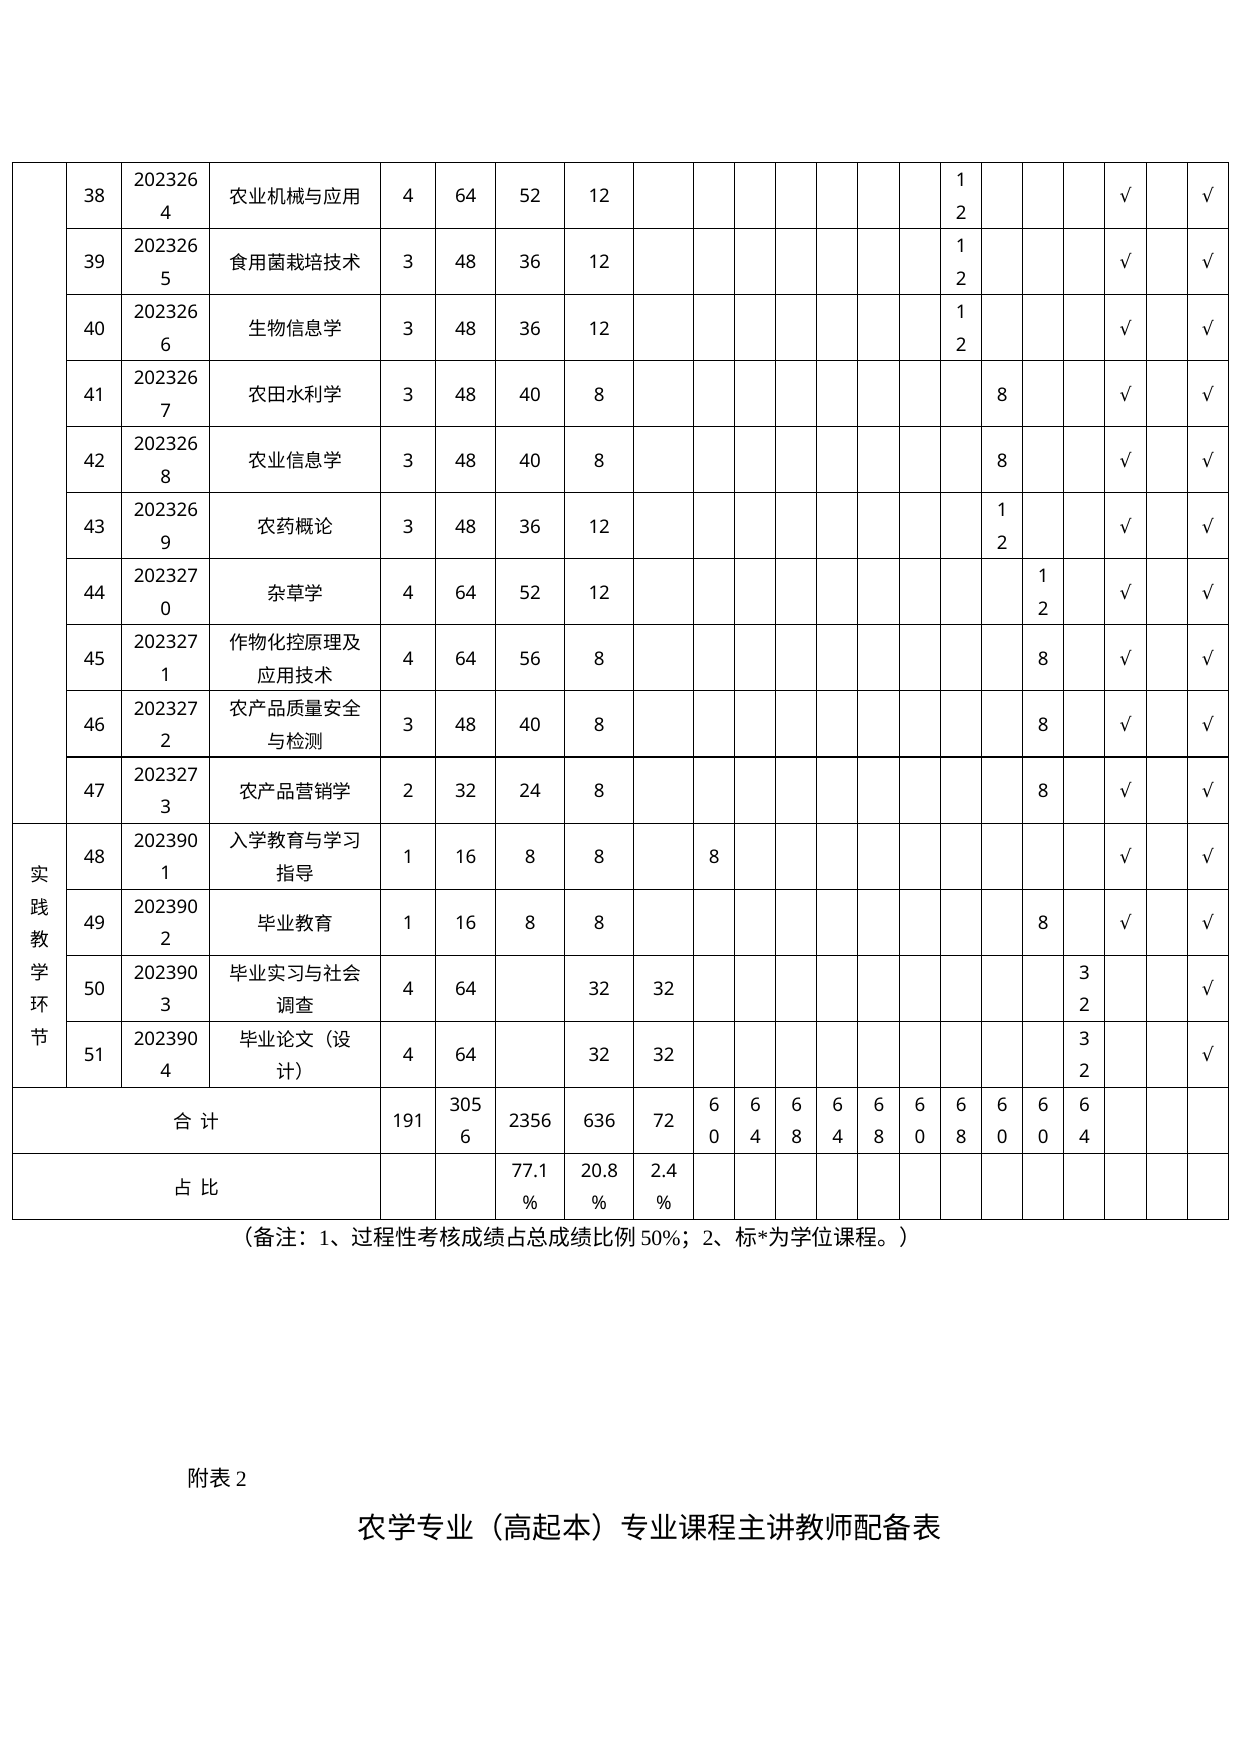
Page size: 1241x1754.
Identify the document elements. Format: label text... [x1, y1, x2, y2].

table_cell 32 [565, 956, 633, 1021]
table_cell [982, 890, 1022, 954]
table_cell [776, 956, 816, 1021]
table_cell [776, 295, 816, 360]
table_cell √ [1105, 361, 1146, 426]
table_cell 4 [381, 1022, 435, 1087]
table_cell 2023272 [122, 691, 209, 756]
table_cell [817, 890, 857, 954]
table_cell [858, 758, 899, 822]
table_cell √ [1105, 427, 1146, 492]
table_cell [735, 691, 775, 756]
table_cell [982, 559, 1022, 624]
table_cell [817, 427, 857, 492]
table_cell [735, 1154, 775, 1219]
table_cell [694, 890, 734, 954]
table_cell √ [1188, 559, 1228, 624]
table_cell [1147, 1154, 1187, 1219]
table_cell 77.1% [496, 1154, 564, 1219]
table_cell 41 [67, 361, 121, 426]
table_cell 2023270 [122, 559, 209, 624]
table_cell 60 [982, 1088, 1022, 1153]
table_cell 2023901 [122, 824, 209, 888]
table_cell [858, 824, 899, 888]
table_cell 12 [982, 493, 1022, 558]
table_cell 64 [436, 1022, 495, 1087]
table_cell 64 [436, 625, 495, 690]
table_cell 2023266 [122, 295, 209, 360]
table_cell 40 [496, 427, 564, 492]
table_cell [817, 1154, 857, 1219]
table_cell 48 [67, 824, 121, 888]
table_cell 2023269 [122, 493, 209, 558]
table_cell 2023273 [122, 758, 209, 822]
table_cell [776, 890, 816, 954]
table_cell 8 [565, 758, 633, 822]
table_cell [1023, 361, 1063, 426]
table_cell [1023, 163, 1063, 228]
table_cell 2.4% [634, 1154, 693, 1219]
table_cell [817, 361, 857, 426]
table_cell [634, 493, 693, 558]
table_cell 32 [436, 758, 495, 822]
table_cell [634, 625, 693, 690]
table_cell [735, 1022, 775, 1087]
table_cell 毕业实习与社会调查 [210, 956, 380, 1021]
table_cell 40 [496, 691, 564, 756]
table_cell [634, 890, 693, 954]
table_cell [1023, 427, 1063, 492]
table_cell [941, 1022, 981, 1087]
table_cell [694, 229, 734, 294]
table_cell 68 [858, 1088, 899, 1153]
table_cell [735, 427, 775, 492]
table_cell [634, 361, 693, 426]
table_cell 24 [496, 758, 564, 822]
table_cell [941, 956, 981, 1021]
table_cell [776, 559, 816, 624]
table_cell [776, 493, 816, 558]
table_cell [776, 1154, 816, 1219]
table_cell 8 [496, 824, 564, 888]
table_cell 8 [1023, 890, 1063, 954]
table_cell 48 [436, 295, 495, 360]
table_cell [941, 493, 981, 558]
table_cell 64 [817, 1088, 857, 1153]
table_cell 43 [67, 493, 121, 558]
table_cell [817, 229, 857, 294]
table_cell 16 [436, 824, 495, 888]
table_cell 64 [1064, 1088, 1104, 1153]
table_cell [1105, 1022, 1146, 1087]
table_cell √ [1105, 625, 1146, 690]
table_cell 8 [565, 427, 633, 492]
table_cell [735, 361, 775, 426]
table_cell [694, 361, 734, 426]
table_cell 32 [634, 1022, 693, 1087]
table_cell [1147, 1088, 1187, 1153]
table_cell 2023268 [122, 427, 209, 492]
table_cell [1023, 1022, 1063, 1087]
table_cell [735, 559, 775, 624]
table_cell 农产品质量安全与检测 [210, 691, 380, 756]
table_cell [858, 493, 899, 558]
table_cell 32 [1064, 956, 1104, 1021]
table_cell 8 [565, 691, 633, 756]
table_cell √ [1105, 295, 1146, 360]
table_cell 12 [565, 229, 633, 294]
text 附表2 [236, 1461, 1053, 1493]
text 农学专业（高起本）专业课程主讲教师配备表 [187, 1493, 1053, 1558]
table_cell 38 [67, 163, 121, 228]
table_cell 51 [67, 1022, 121, 1087]
table_cell 8 [1023, 625, 1063, 690]
table_cell [1023, 229, 1063, 294]
table_cell [694, 427, 734, 492]
table_cell [982, 295, 1022, 360]
table_cell [941, 890, 981, 954]
table_cell [900, 956, 940, 1021]
table_cell 8 [496, 890, 564, 954]
table_cell 36 [496, 229, 564, 294]
table_cell [982, 163, 1022, 228]
table_cell 农田水利学 [210, 361, 380, 426]
table_cell 20.8% [565, 1154, 633, 1219]
table_cell [858, 691, 899, 756]
table_cell [1023, 295, 1063, 360]
table_cell [1147, 361, 1187, 426]
table_cell √ [1188, 295, 1228, 360]
table_cell [982, 229, 1022, 294]
table_cell 合 计 [13, 1088, 380, 1153]
table_cell [982, 1022, 1022, 1087]
table_cell [735, 625, 775, 690]
table_cell [858, 890, 899, 954]
table_cell [900, 559, 940, 624]
table_cell 8 [982, 361, 1022, 426]
table_cell [817, 1022, 857, 1087]
table_cell 农药概论 [210, 493, 380, 558]
table_cell 2023264 [122, 163, 209, 228]
table_cell √ [1188, 956, 1228, 1021]
table_cell 3 [381, 493, 435, 558]
table_cell [735, 493, 775, 558]
table_cell [1147, 493, 1187, 558]
table_cell 60 [694, 1088, 734, 1153]
table_cell 68 [776, 1088, 816, 1153]
table_cell [634, 229, 693, 294]
table_cell 8 [565, 824, 633, 888]
table_cell 36 [496, 493, 564, 558]
table_cell [694, 493, 734, 558]
table_cell 8 [1023, 758, 1063, 822]
table_cell [694, 295, 734, 360]
table_cell √ [1105, 493, 1146, 558]
table_cell 12 [565, 163, 633, 228]
table_cell 16 [436, 890, 495, 954]
table_cell √ [1188, 493, 1228, 558]
table_cell [858, 1154, 899, 1219]
table_cell [858, 427, 899, 492]
table_cell [1188, 1088, 1228, 1153]
table_cell 12 [565, 493, 633, 558]
table_cell 52 [496, 559, 564, 624]
table_cell 46 [67, 691, 121, 756]
table_cell [1064, 229, 1104, 294]
table_cell 实践教学环节 [13, 824, 66, 1087]
table_cell 8 [1023, 691, 1063, 756]
table_cell [1147, 559, 1187, 624]
table_cell [941, 758, 981, 822]
table_cell [634, 295, 693, 360]
table_cell [900, 1154, 940, 1219]
table_cell √ [1105, 824, 1146, 888]
table_cell [776, 824, 816, 888]
table_cell [694, 1022, 734, 1087]
table_cell 3 [381, 427, 435, 492]
table_cell √ [1105, 890, 1146, 954]
table_cell 48 [436, 493, 495, 558]
table_cell [900, 625, 940, 690]
table_cell [735, 956, 775, 1021]
table_cell 8 [694, 824, 734, 888]
table_cell [982, 691, 1022, 756]
table_cell [496, 956, 564, 1021]
table_cell [735, 163, 775, 228]
table_cell [1064, 493, 1104, 558]
table_cell [776, 625, 816, 690]
table_cell 农业信息学 [210, 427, 380, 492]
table_cell 12 [941, 163, 981, 228]
table_cell [1023, 1154, 1063, 1219]
table_cell 8 [565, 890, 633, 954]
table_cell [1147, 229, 1187, 294]
table_cell 56 [496, 625, 564, 690]
table_cell [941, 559, 981, 624]
table_cell 3 [381, 361, 435, 426]
table_cell [1105, 1154, 1146, 1219]
table_cell [694, 163, 734, 228]
table_cell [1023, 493, 1063, 558]
table_cell [900, 163, 940, 228]
table_cell [1105, 956, 1146, 1021]
table_cell √ [1188, 229, 1228, 294]
table_cell 2023902 [122, 890, 209, 954]
table_cell 2023271 [122, 625, 209, 690]
table_cell 8 [565, 361, 633, 426]
table_cell 45 [67, 625, 121, 690]
table_cell [941, 361, 981, 426]
table_cell [436, 1154, 495, 1219]
table_cell [1147, 625, 1187, 690]
table_cell [817, 163, 857, 228]
table_cell 64 [436, 559, 495, 624]
table_cell 48 [436, 691, 495, 756]
table_cell 12 [565, 559, 633, 624]
table_cell 64 [436, 163, 495, 228]
table_cell [634, 559, 693, 624]
table_cell [1188, 1154, 1228, 1219]
table_cell [982, 625, 1022, 690]
table_cell 60 [900, 1088, 940, 1153]
table_cell [817, 559, 857, 624]
table_cell 12 [941, 295, 981, 360]
table_cell 12 [1023, 559, 1063, 624]
table_cell [634, 691, 693, 756]
table_cell 生物信息学 [210, 295, 380, 360]
table_cell [941, 691, 981, 756]
table_cell 50 [67, 956, 121, 1021]
table_cell 32 [565, 1022, 633, 1087]
table_cell 60 [1023, 1088, 1063, 1153]
table_cell [858, 163, 899, 228]
table_cell √ [1105, 559, 1146, 624]
table_cell [858, 625, 899, 690]
table_cell 入学教育与学习指导 [210, 824, 380, 888]
table_cell [735, 824, 775, 888]
table_cell 47 [67, 758, 121, 822]
table_cell 4 [381, 559, 435, 624]
table_cell [1023, 824, 1063, 888]
table_cell [1064, 890, 1104, 954]
table_cell [982, 956, 1022, 1021]
table_cell 636 [565, 1088, 633, 1153]
table_cell [1064, 295, 1104, 360]
table_cell [858, 229, 899, 294]
table_cell [858, 361, 899, 426]
table_cell [900, 1022, 940, 1087]
table_cell [776, 1022, 816, 1087]
table_cell [1147, 758, 1187, 822]
table_cell [900, 824, 940, 888]
table_cell √ [1188, 361, 1228, 426]
table_cell [900, 758, 940, 822]
table_cell √ [1188, 691, 1228, 756]
table_cell 毕业论文（设计） [210, 1022, 380, 1087]
table_cell √ [1188, 824, 1228, 888]
table_cell [1147, 1022, 1187, 1087]
table_cell 杂草学 [210, 559, 380, 624]
table_cell 48 [436, 229, 495, 294]
table_cell 2023903 [122, 956, 209, 1021]
table_cell 3 [381, 229, 435, 294]
table_cell [817, 625, 857, 690]
table_cell 2 [381, 758, 435, 822]
table_cell 毕业教育 [210, 890, 380, 954]
table_cell [776, 691, 816, 756]
table_cell 48 [436, 427, 495, 492]
table_cell [1147, 295, 1187, 360]
table_cell 64 [436, 956, 495, 1021]
table_cell √ [1105, 758, 1146, 822]
table_cell [941, 824, 981, 888]
table_cell [1064, 361, 1104, 426]
table_cell 1 [381, 890, 435, 954]
table_cell [634, 824, 693, 888]
table_cell 农业机械与应用 [210, 163, 380, 228]
table_cell [858, 295, 899, 360]
table_cell [776, 229, 816, 294]
table_cell [982, 824, 1022, 888]
table_cell [1105, 1088, 1146, 1153]
table_cell 12 [941, 229, 981, 294]
table_cell [1147, 691, 1187, 756]
table_cell 68 [941, 1088, 981, 1153]
table_cell 1 [381, 824, 435, 888]
table_cell [817, 956, 857, 1021]
table_cell 食用菌栽培技术 [210, 229, 380, 294]
table_cell [1147, 163, 1187, 228]
table_cell 农产品营销学 [210, 758, 380, 822]
table_cell [1147, 824, 1187, 888]
table_cell [1064, 163, 1104, 228]
table_cell 8 [565, 625, 633, 690]
table_cell [694, 1154, 734, 1219]
table_cell [817, 691, 857, 756]
table_cell [496, 1022, 564, 1087]
table_cell [900, 229, 940, 294]
table_cell 40 [496, 361, 564, 426]
text （备注：1、过程性考核成绩占总成绩比例50%；2、标*为学位课程。） [187, 1220, 1053, 1252]
table_cell [1064, 1154, 1104, 1219]
table_cell [817, 493, 857, 558]
table_cell [634, 758, 693, 822]
table_cell √ [1188, 427, 1228, 492]
table_cell 39 [67, 229, 121, 294]
table_cell √ [1105, 229, 1146, 294]
table_cell [982, 1154, 1022, 1219]
table_cell 2023267 [122, 361, 209, 426]
table_cell [817, 295, 857, 360]
table_cell 40 [67, 295, 121, 360]
table_cell 52 [496, 163, 564, 228]
table_cell 2023265 [122, 229, 209, 294]
table_cell [1147, 427, 1187, 492]
table_cell [776, 427, 816, 492]
table_cell 42 [67, 427, 121, 492]
table_cell 4 [381, 163, 435, 228]
table_cell [1064, 427, 1104, 492]
table_cell [1023, 956, 1063, 1021]
table_cell 72 [634, 1088, 693, 1153]
table_cell [900, 493, 940, 558]
table_cell [776, 758, 816, 822]
table_cell [941, 427, 981, 492]
table_cell [1064, 691, 1104, 756]
table_cell [900, 691, 940, 756]
table_cell 191 [381, 1088, 435, 1153]
table_cell [735, 890, 775, 954]
table_cell √ [1188, 163, 1228, 228]
table_cell √ [1188, 758, 1228, 822]
table_cell 4 [381, 956, 435, 1021]
table_cell [1064, 758, 1104, 822]
table_cell [900, 295, 940, 360]
table_cell 32 [634, 956, 693, 1021]
table_cell [735, 758, 775, 822]
table_cell [381, 1154, 435, 1219]
table_cell [1064, 559, 1104, 624]
table_cell [817, 824, 857, 888]
table_cell [1147, 956, 1187, 1021]
table_cell 作物化控原理及应用技术 [210, 625, 380, 690]
table_cell [735, 229, 775, 294]
table_cell 3 [381, 691, 435, 756]
table_cell 3 [381, 295, 435, 360]
table_cell [634, 163, 693, 228]
table_cell 2023904 [122, 1022, 209, 1087]
table_cell [982, 758, 1022, 822]
table_cell [941, 1154, 981, 1219]
table_cell [1147, 890, 1187, 954]
table_cell [694, 625, 734, 690]
table_cell 3056 [436, 1088, 495, 1153]
table_cell 12 [565, 295, 633, 360]
table_cell [634, 427, 693, 492]
table_cell [900, 361, 940, 426]
table_cell [1064, 824, 1104, 888]
table_cell 占 比 [13, 1154, 380, 1219]
table_cell [694, 559, 734, 624]
table_cell [941, 625, 981, 690]
table_cell 32 [1064, 1022, 1104, 1087]
table_cell 64 [735, 1088, 775, 1153]
table_cell 4 [381, 625, 435, 690]
table_cell √ [1188, 890, 1228, 954]
table_cell √ [1188, 625, 1228, 690]
table_cell [858, 559, 899, 624]
table_cell [694, 758, 734, 822]
table_cell [735, 295, 775, 360]
table_cell 8 [982, 427, 1022, 492]
table_cell √ [1188, 1022, 1228, 1087]
table_cell √ [1105, 691, 1146, 756]
table_cell 36 [496, 295, 564, 360]
table_cell √ [1105, 163, 1146, 228]
table_cell 2356 [496, 1088, 564, 1153]
table_cell [900, 427, 940, 492]
table_cell [694, 691, 734, 756]
table_cell [694, 956, 734, 1021]
table_cell 44 [67, 559, 121, 624]
table_cell 49 [67, 890, 121, 954]
table_cell [1064, 625, 1104, 690]
table_cell [858, 956, 899, 1021]
table_cell [858, 1022, 899, 1087]
table_cell 48 [436, 361, 495, 426]
table_cell [776, 163, 816, 228]
table_cell [817, 758, 857, 822]
table_cell [900, 890, 940, 954]
table_cell [776, 361, 816, 426]
